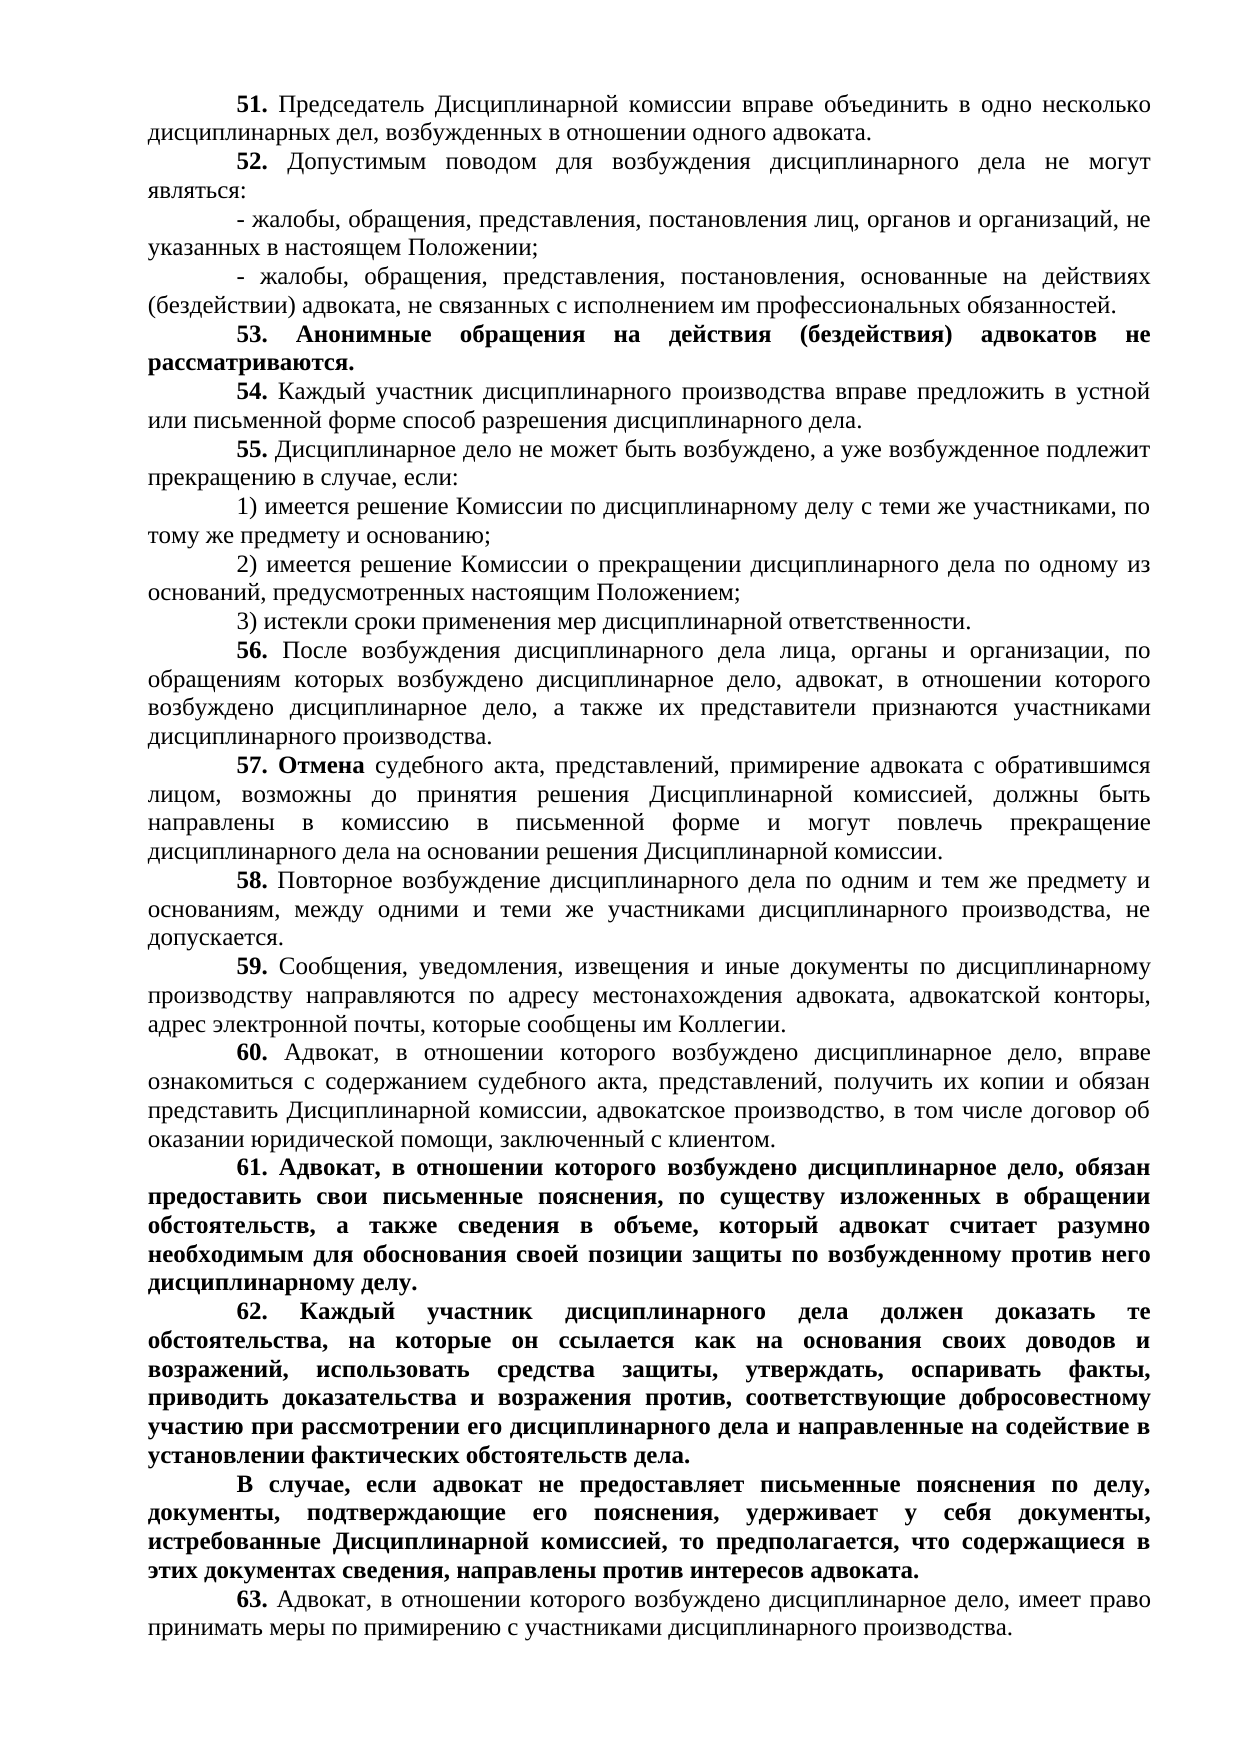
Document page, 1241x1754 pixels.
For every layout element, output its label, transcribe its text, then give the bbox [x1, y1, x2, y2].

text - жалобы, обращения, представления, постановления, основанные на действиях (бездействии) адвоката, не связанных с исполнением им профессиональных обязанностей. [148, 261, 1152, 319]
text 51. Председатель Дисциплинарной комиссии вправе объединить в одно несколько дисциплинарных дел, возбужденных в отношении одного адвоката. [148, 89, 1152, 146]
text 1) имеется решение Комиссии по дисциплинарному делу с теми же участниками, по тому же предмету и основанию; [148, 491, 1152, 549]
text 55. Дисциплинарное дело не может быть возбуждено, а уже возбужденное подлежит прекращению в случае, если: [148, 434, 1152, 491]
text 2) имеется решение Комиссии о прекращении дисциплинарного дела по одному из оснований, предусмотренных настоящим Положением; [148, 549, 1152, 606]
text 52. Допустимым поводом для возбуждения дисциплинарного дела не могут являться: [148, 146, 1152, 204]
text 3) истекли сроки применения мер дисциплинарной ответственности. [148, 606, 1152, 635]
text 57. Отмена судебного акта, представлений, примирение адвоката с обратившимся лицом, возможны до принятия решения Дисциплинарной комиссией, должны быть направлены в комиссию в письменной форме и могут повлечь прекращение дисциплинарного дела на основании решения Дисциплинарной комиссии. [148, 750, 1152, 865]
text 62. Каждый участник дисциплинарного дела должен доказать те обстоятельства, на которые он ссылается как на основания своих доводов и возражений, использовать средства защиты, утверждать, оспаривать факты, приводить доказательства и возражения против, соответствующие добросовестному участию при рассмотрении его дисциплинарного дела и направленные на содействие в установлении фактических обстоятельств дела. [148, 1296, 1152, 1469]
text 59. Сообщения, уведомления, извещения и иные документы по дисциплинарному производству направляются по адресу местонахождения адвоката, адвокатской конторы, адрес электронной почты, которые сообщены им Коллегии. [148, 951, 1152, 1037]
text 58. Повторное возбуждение дисциплинарного дела по одним и тем же предмету и основаниям, между одними и теми же участниками дисциплинарного производства, не допускается. [148, 865, 1152, 951]
text 61. Адвокат, в отношении которого возбуждено дисциплинарное дело, обязан предоставить свои письменные пояснения, по существу изложенных в обращении обстоятельств, а также сведения в объеме, который адвокат считает разумно необходимым для обоснования своей позиции защиты по возбужденному против него дисциплинарному делу. [148, 1152, 1152, 1296]
text 54. Каждый участник дисциплинарного производства вправе предложить в устной или письменной форме способ разрешения дисциплинарного дела. [148, 376, 1152, 434]
text 53. Анонимные обращения на действия (бездействия) адвокатов не рассматриваются. [148, 319, 1152, 376]
text 56. После возбуждения дисциплинарного дела лица, органы и организации, по обращениям которых возбуждено дисциплинарное дело, адвокат, в отношении которого возбуждено дисциплинарное дело, а также их представители признаются участниками дисциплинарного производства. [148, 635, 1152, 750]
text 63. Адвокат, в отношении которого возбуждено дисциплинарное дело, имеет право принимать меры по примирению с участниками дисциплинарного производства. [148, 1584, 1152, 1641]
text 60. Адвокат, в отношении которого возбуждено дисциплинарное дело, вправе ознакомиться с содержанием судебного акта, представлений, получить их копии и обязан представить Дисциплинарной комиссии, адвокатское производство, в том числе договор об оказании юридической помощи, заключенный с клиентом. [148, 1037, 1152, 1152]
text В случае, если адвокат не предоставляет письменные пояснения по делу, документы, подтверждающие его пояснения, удерживает у себя документы, истребованные Дисциплинарной комиссией, то предполагается, что содержащиеся в этих документах сведения, направлены против интересов адвоката. [148, 1469, 1152, 1584]
text - жалобы, обращения, представления, постановления лиц, органов и организаций, не указанных в настоящем Положении; [148, 204, 1152, 261]
